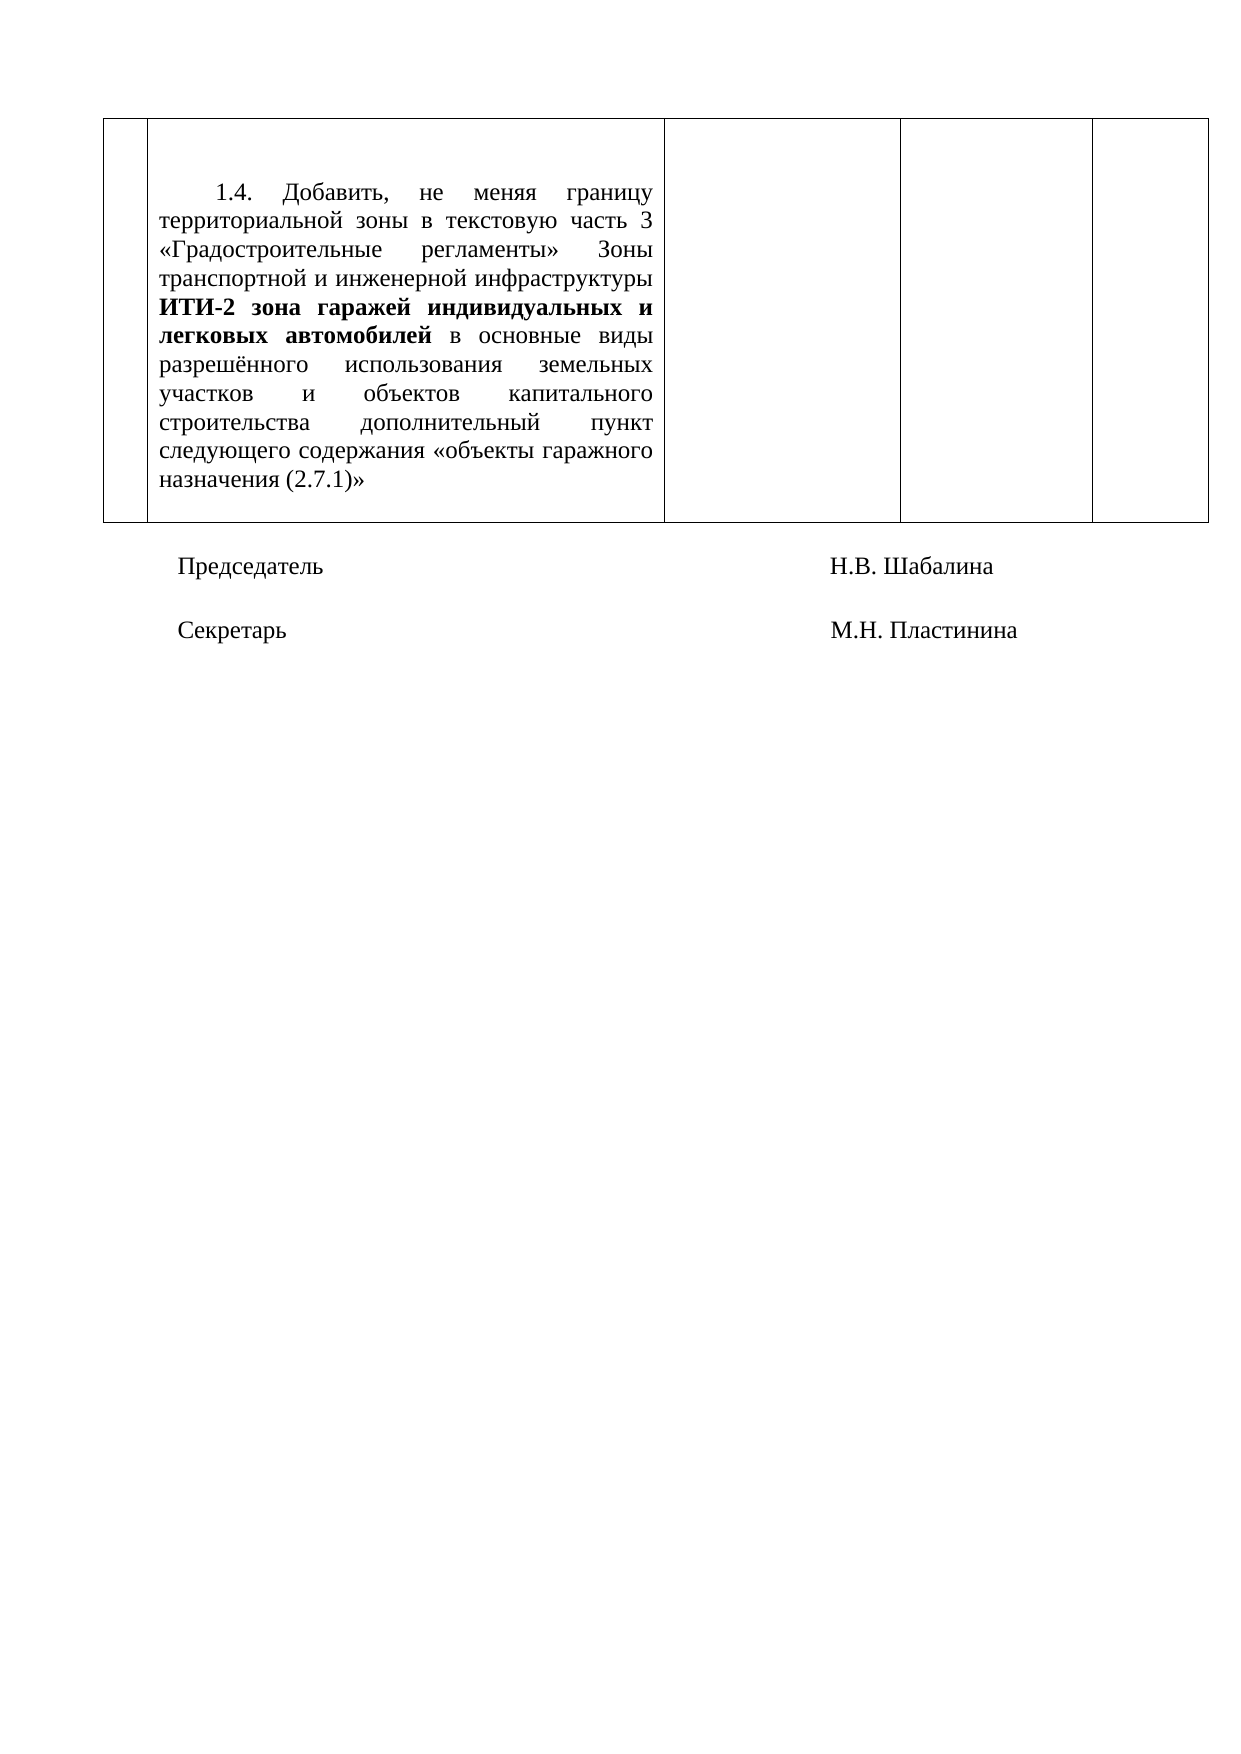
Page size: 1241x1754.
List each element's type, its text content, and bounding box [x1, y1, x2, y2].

table_cell . [901, 119, 1092, 522]
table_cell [665, 119, 900, 522]
text Секретарь М.Н. Пластинина [177, 615, 1152, 644]
text Председатель Н.В. Шабалина [177, 551, 1152, 580]
table_cell 1. [104, 119, 147, 522]
table_cell [1093, 119, 1208, 522]
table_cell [148, 119, 664, 522]
